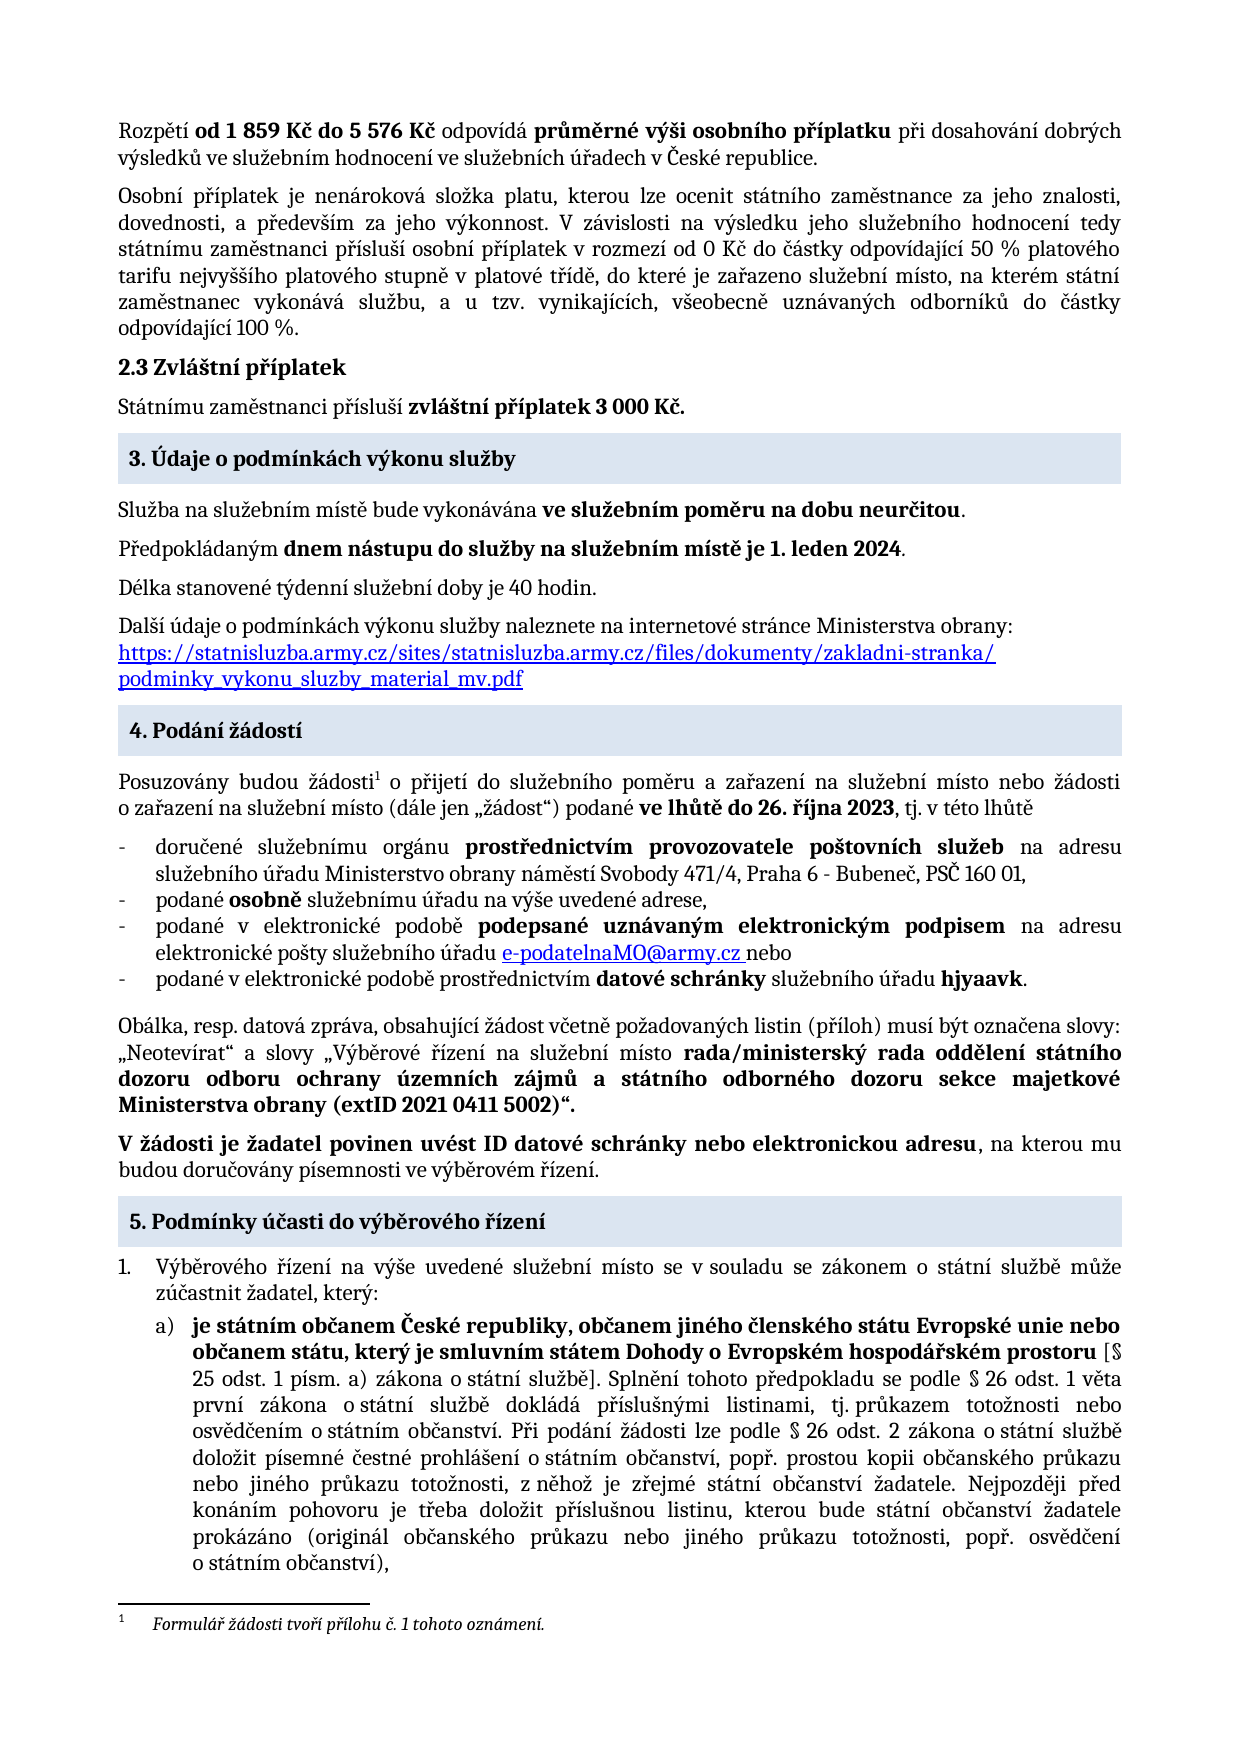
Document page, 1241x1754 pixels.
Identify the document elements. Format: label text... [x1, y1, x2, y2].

text Posuzovány budou žádosti o přijetí do služebního poměru a zařazení na služební místo nebo žádosti o zařazení na služební místo (dále jen „žádost“) podané ve lhůtě do 26. října 2023, tj. v této lhůtě [118, 769, 1122, 821]
text Délka stanovené týdenní služební doby je 40 hodin. [118, 574, 1122, 601]
table_header 5. Podmínky účasti do výběrového řízení [118, 1196, 1122, 1247]
list podané osobně služebnímu úřadu na výše uvedené adrese, [118, 887, 1122, 913]
list je státním občanem České republiky, občanem jiného členského státu Evropské unie nebo občanem státu, který je smluvním státem Dohody o Evropském hospodářském prostoru [§ 25 odst. 1 písm. a) zákona o státní službě]. Splnění tohoto předpokladu se podle § 26 odst. 1 věta první zákona o státní službě dokládá příslušnými listinami, tj. průkazem totožnosti nebo osvědčením o státním občanství. Při podání žádosti lze podle § 26 odst. 2 zákona o státní službě doložit písemné čestné prohlášení o státním občanství, popř. prostou kopii občanského průkazu nebo jiného průkazu totožnosti, z něhož je zřejmé státní občanství žadatele. Nejpozději před konáním pohovoru je třeba doložit příslušnou listinu, kterou bude státní občanství žadatele prokázáno (originál občanského průkazu nebo jiného průkazu totožnosti, popř. osvědčení o státním občanství), [155, 1313, 1122, 1576]
text Rozpětí od 1 859 Kč do 5 576 Kč odpovídá průměrné výši osobního příplatku při dosahování dobrých výsledků ve služebním hodnocení ve služebních úřadech v České republice. [118, 118, 1122, 171]
text Další údaje o podmínkách výkonu služby naleznete na internetové stránce Ministerstva obrany: https://statnisluzba.army.cz/sites/statnisluzba.army.cz/files/dokumenty/zakladni-stranka/podminky_vykonu_sluzby_material_mv.pdf [118, 613, 1122, 692]
list podané v elektronické podobě prostřednictvím datové schránky služebního úřadu hjyaavk. [118, 966, 1122, 992]
list Výběrového řízení na výše uvedené služební místo se v souladu se zákonem o státní službě může zúčastnit žadatel, který: [118, 1254, 1122, 1306]
text Obálka, resp. datová zpráva, obsahující žádost včetně požadovaných listin (příloh) musí být označena slovy: „Neotevírat“ a slovy „Výběrové řízení na služební místo rada/ministerský rada oddělení státního dozoru odboru ochrany územních zájmů a státního odborného dozoru sekce majetkové Ministerstva obrany (extID 2021 0411 5002)“. [118, 1013, 1122, 1118]
table_header 4. Podání žádostí [118, 705, 1122, 756]
text Předpokládaným dnem nástupu do služby na služebním místě je 1. leden 2024. [118, 536, 1122, 562]
text V žádosti je žadatel povinen uvést ID datové schránky nebo elektronickou adresu, na kterou mu budou doručovány písemnosti ve výběrovém řízení. [118, 1131, 1122, 1183]
table_header 3. Údaje o podmínkách výkonu služby [118, 433, 1121, 484]
text Služba na služebním místě bude vykonávána ve služebním poměru na dobu neurčitou. [118, 497, 1122, 523]
list doručené služebnímu orgánu prostřednictvím provozovatele poštovních služeb na adresu služebního úřadu Ministerstvo obrany náměstí Svobody 471/4, Praha 6 - Bubeneč, PSČ 160 01, [118, 834, 1122, 887]
text 2.3 Zvláštní příplatek [118, 354, 1122, 382]
list podané v elektronické podobě podepsané uznávaným elektronickým podpisem na adresu elektronické pošty služebního úřadu e-podatelnaMO@army.cz nebo [118, 913, 1122, 966]
text Osobní příplatek je nenároková složka platu, kterou lze ocenit státního zaměstnance za jeho znalosti, dovednosti, a především za jeho výkonnost. V závislosti na výsledku jeho služebního hodnocení tedy státnímu zaměstnanci přísluší osobní příplatek v rozmezí od 0 Kč do částky odpovídající 50 % platového tarifu nejvyššího platového stupně v platové třídě, do které je zařazeno služební místo, na kterém státní zaměstnanec vykonává službu, a u tzv. vynikajících, všeobecně uznávaných odborníků do částky odpovídající 100 %. [118, 183, 1122, 341]
text Státnímu zaměstnanci přísluší zvláštní příplatek 3 000 Kč. [118, 394, 1122, 420]
